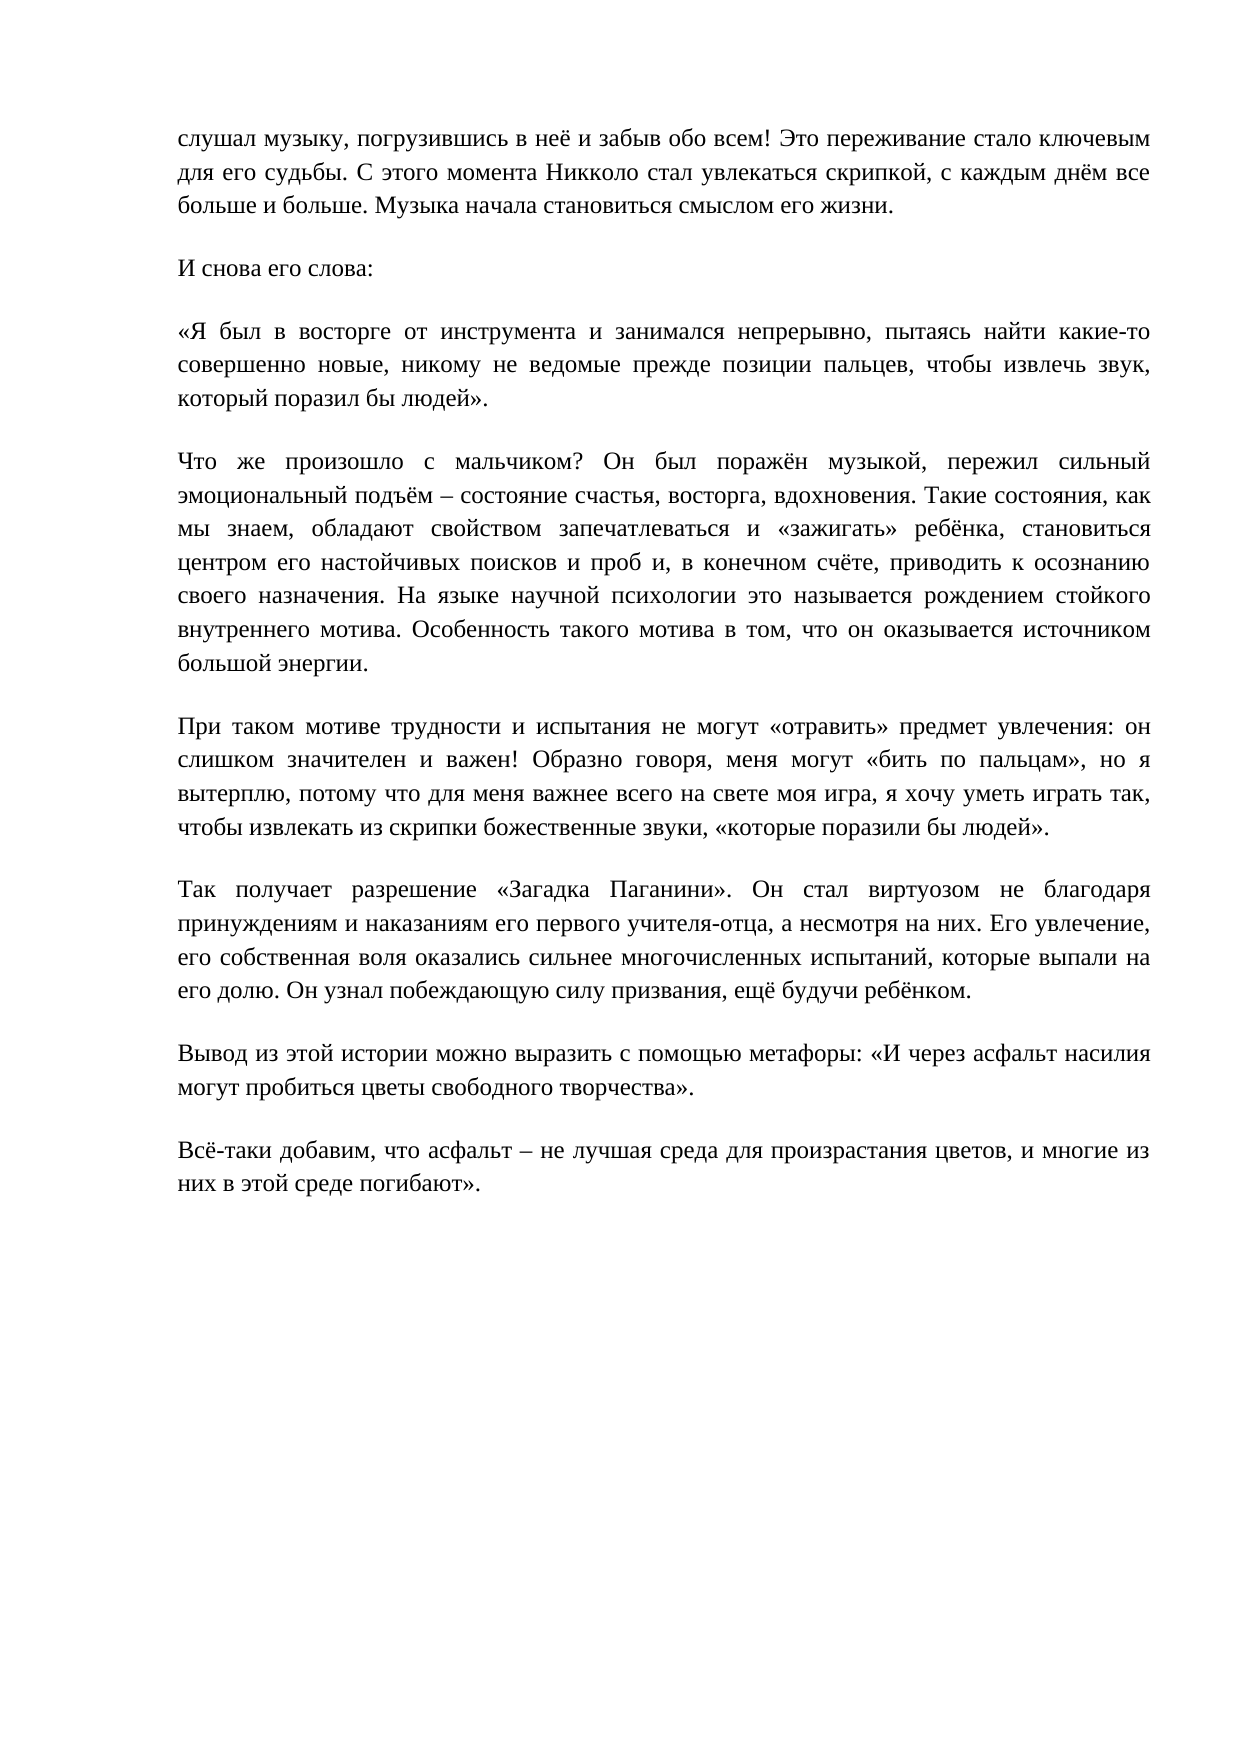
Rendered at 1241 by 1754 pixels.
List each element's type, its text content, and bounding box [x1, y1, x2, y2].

text «Я был в восторге от инструмента и занимался непрерывно, пытаясь найти какие-то совершенно новые, никому не ведомые прежде позиции пальцев, чтобы извлечь звук, который поразил бы людей». [177, 311, 1152, 412]
text При таком мотиве трудности и испытания не могут «отравить» предмет увлечения: он слишком значителен и важен! Образно говоря, меня могут «бить по пальцам», но я вытерплю, потому что для меня важнее всего на свете моя игра, я хочу уметь играть так, чтобы извлекать из скрипки божественные звуки, «которые поразили бы людей». [177, 706, 1152, 840]
text Всё-таки добавим, что асфальт – не лучшая среда для произрастания цветов, и многие из них в этой среде погибают». [177, 1130, 1152, 1197]
text Вывод из этой истории можно выразить с помощью метафоры: «И через асфальт насилия могут пробиться цветы свободного творчества». [177, 1033, 1152, 1101]
text Что же произошло с мальчиком? Он был поражён музыкой, пережил сильный эмоциональный подъём – состояние счастья, восторга, вдохновения. Такие состояния, как мы знаем, обладают свойством запечатлеваться и «зажигать» ребёнка, становиться центром его настойчивых поисков и проб и, в конечном счёте, приводить к осознанию своего назначения. На языке научной психологии это называется рождением стойкого внутреннего мотива. Особенность такого мотива в том, что он оказывается источником большой энергии. [177, 441, 1152, 677]
text Так получает разрешение «Загадка Паганини». Он стал виртуозом не благодаря принуждениям и наказаниям его первого учителя-отца, а несмотря на них. Его увлечение, его собственная воля оказались сильнее многочисленных испытаний, которые выпали на его долю. Он узнал побеждающую силу призвания, ещё будучи ребёнком. [177, 869, 1152, 1004]
text И снова его слова: [177, 248, 1152, 282]
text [177, 118, 1152, 219]
